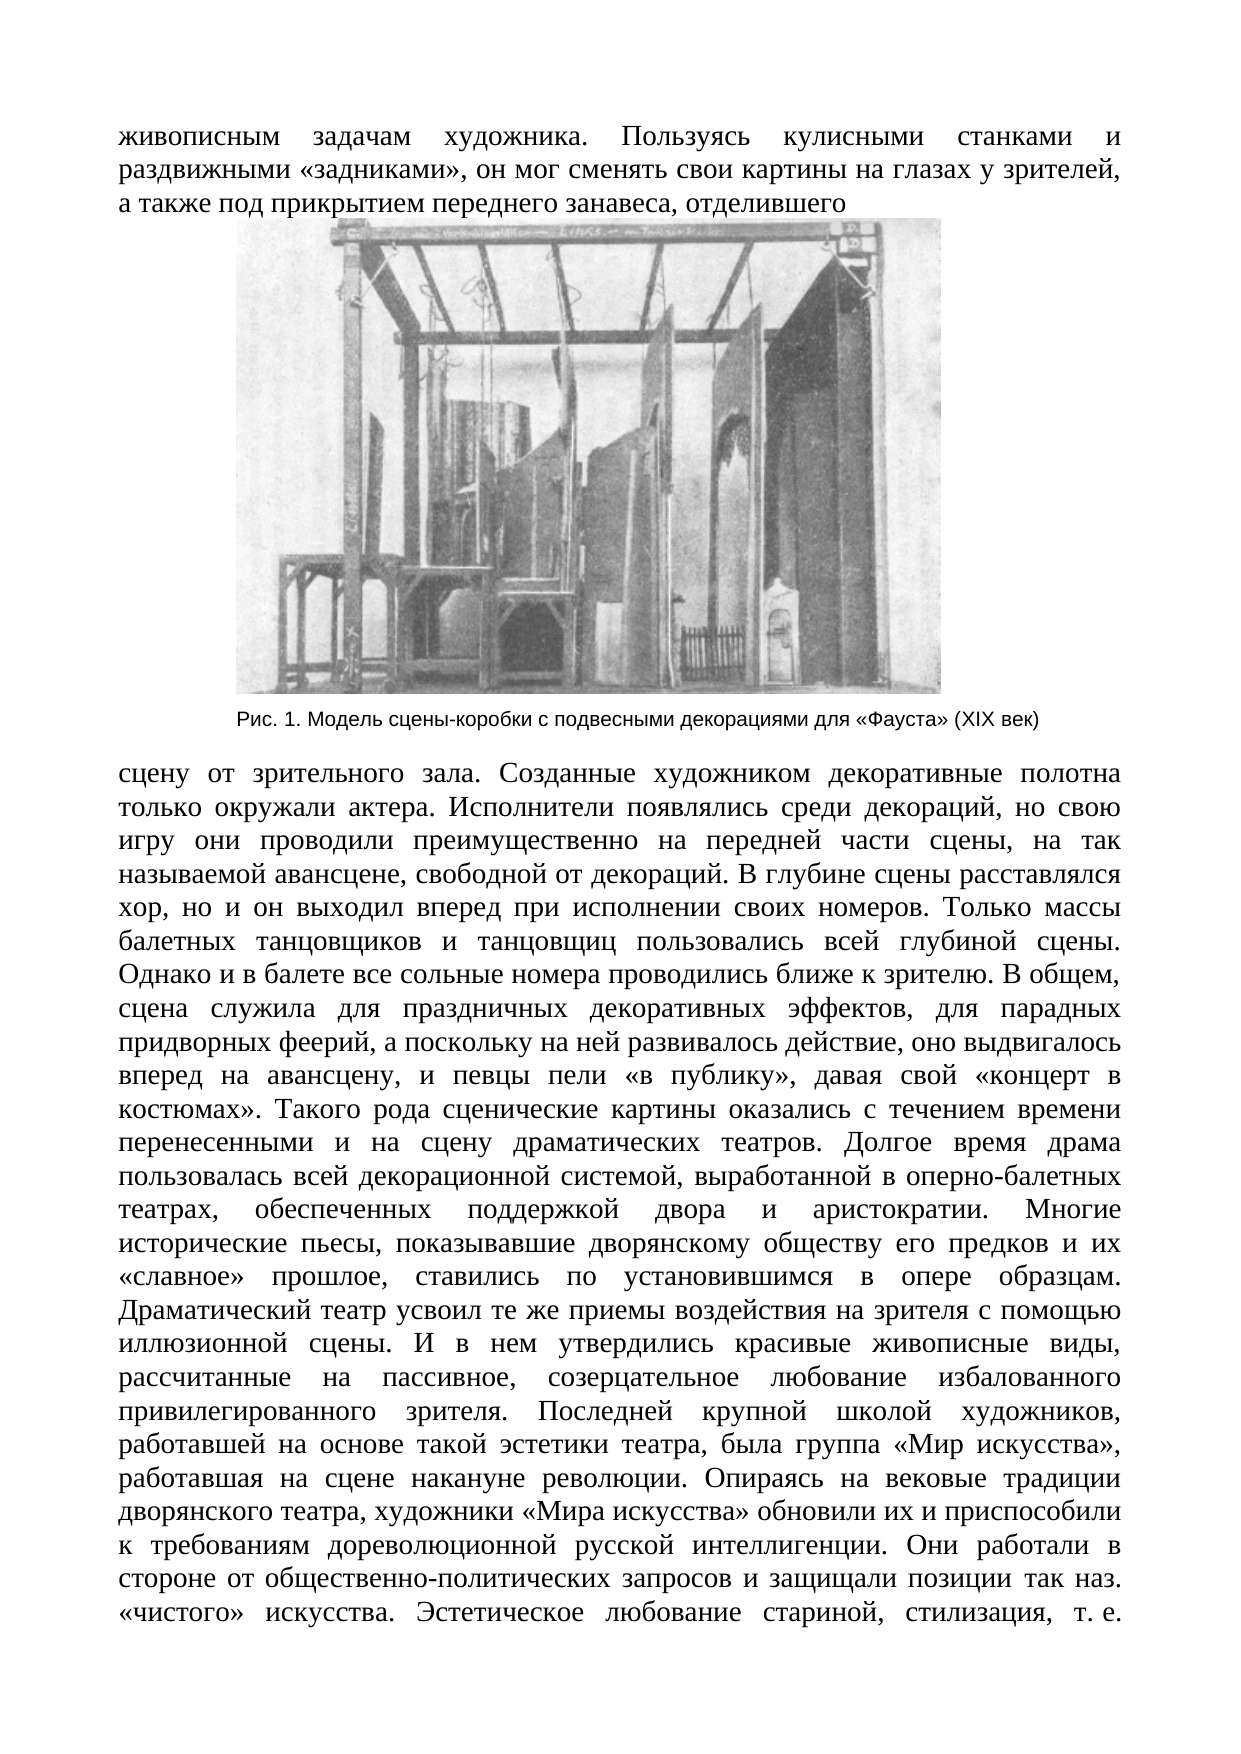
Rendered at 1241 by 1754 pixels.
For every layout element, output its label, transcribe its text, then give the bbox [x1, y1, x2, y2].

text Рис. 1. Модель сцены-коробки с подвесными декорациями для «Фауста» (XIX век) [236, 706, 1122, 730]
picture [236, 218, 941, 694]
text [118, 755, 1122, 1627]
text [118, 118, 1122, 219]
